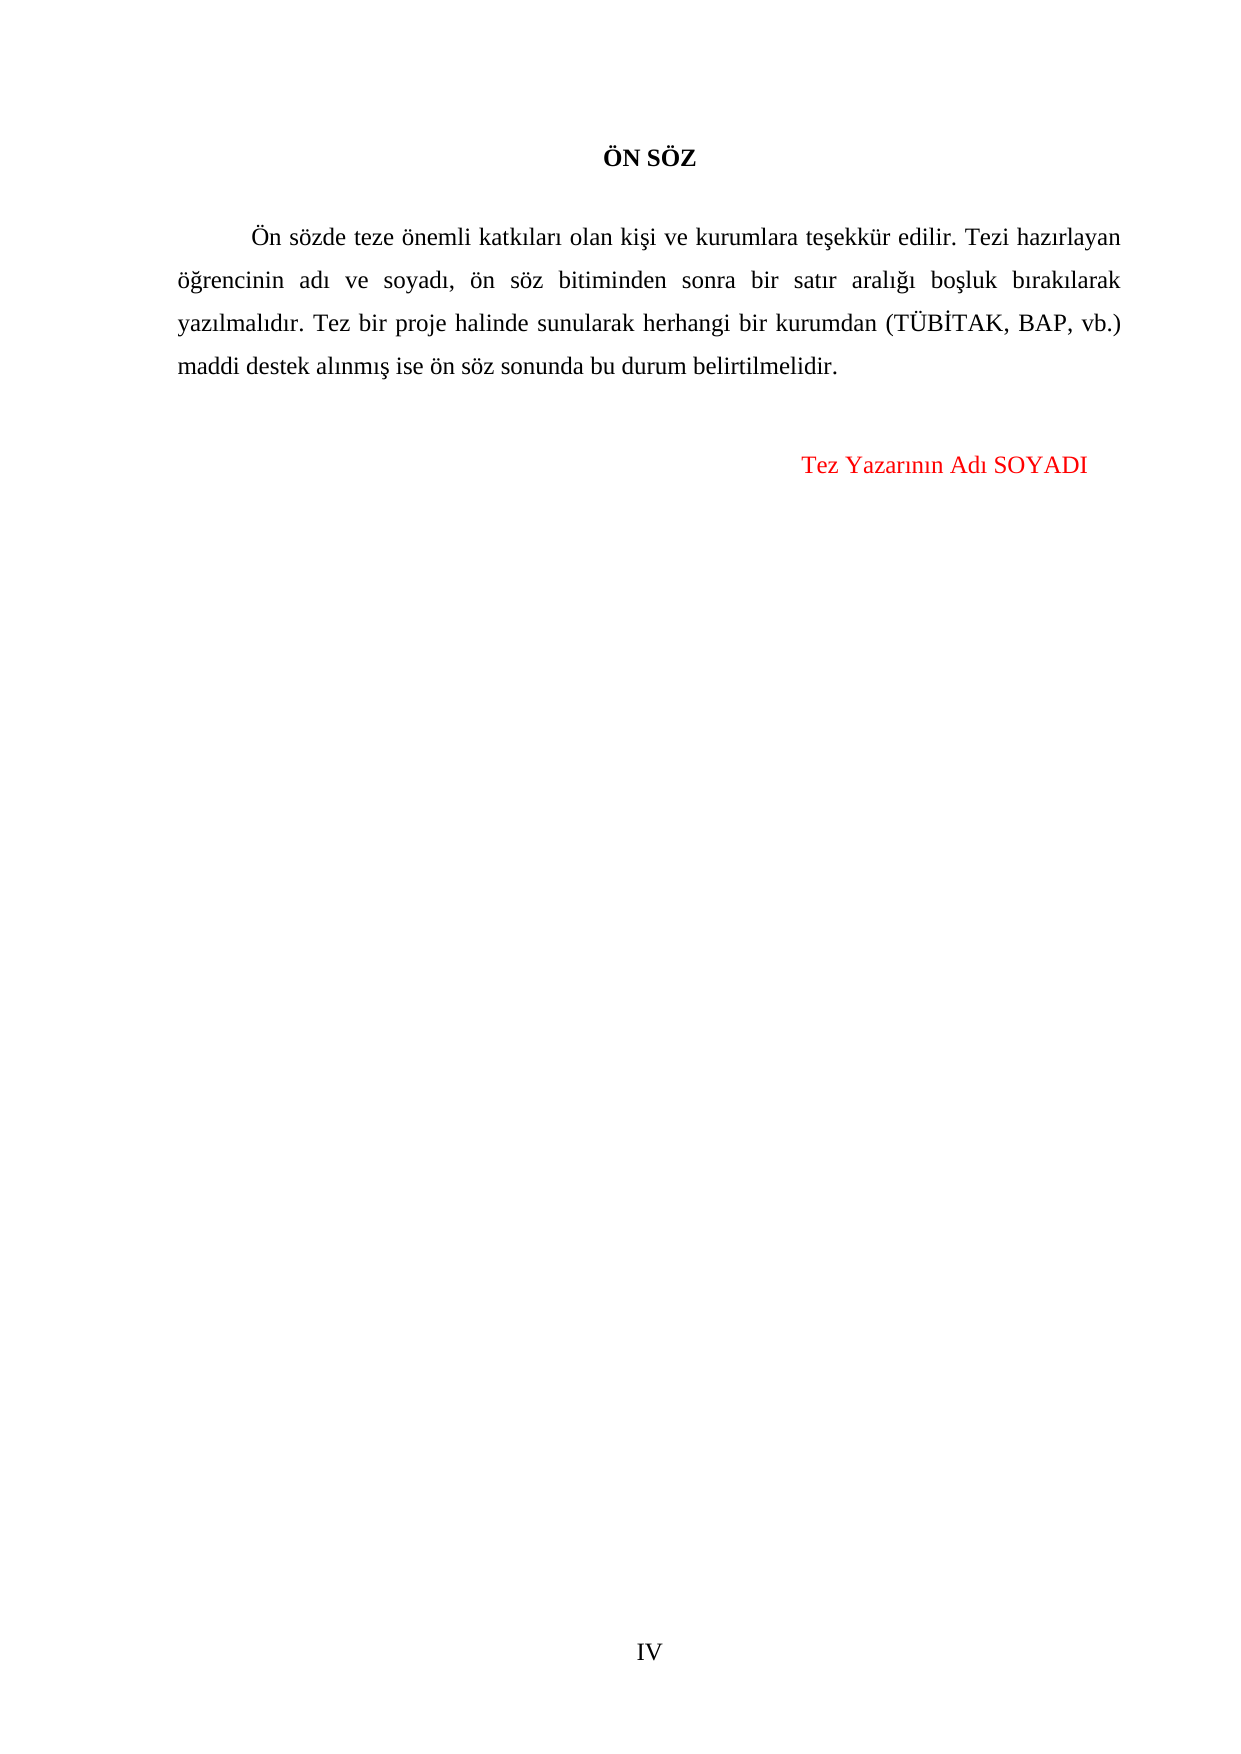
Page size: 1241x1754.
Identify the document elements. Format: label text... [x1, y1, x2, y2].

subtitle Ön söz [177, 143, 1122, 172]
text Ön sözde teze önemli katkıları olan kişi ve kurumlara teşekkür edilir. Tezi hazırlayan öğrencinin adı ve soyadı, ön söz bitiminden sonra bir satır aralığı boşluk bırakılarak yazılmalıdır. Tez bir proje halinde sunularak herhangi bir kurumdan (TÜBİTAK, BAP, vb.) maddi destek alınmış ise ön söz sonunda bu durum belirtilmelidir. [177, 222, 1122, 380]
